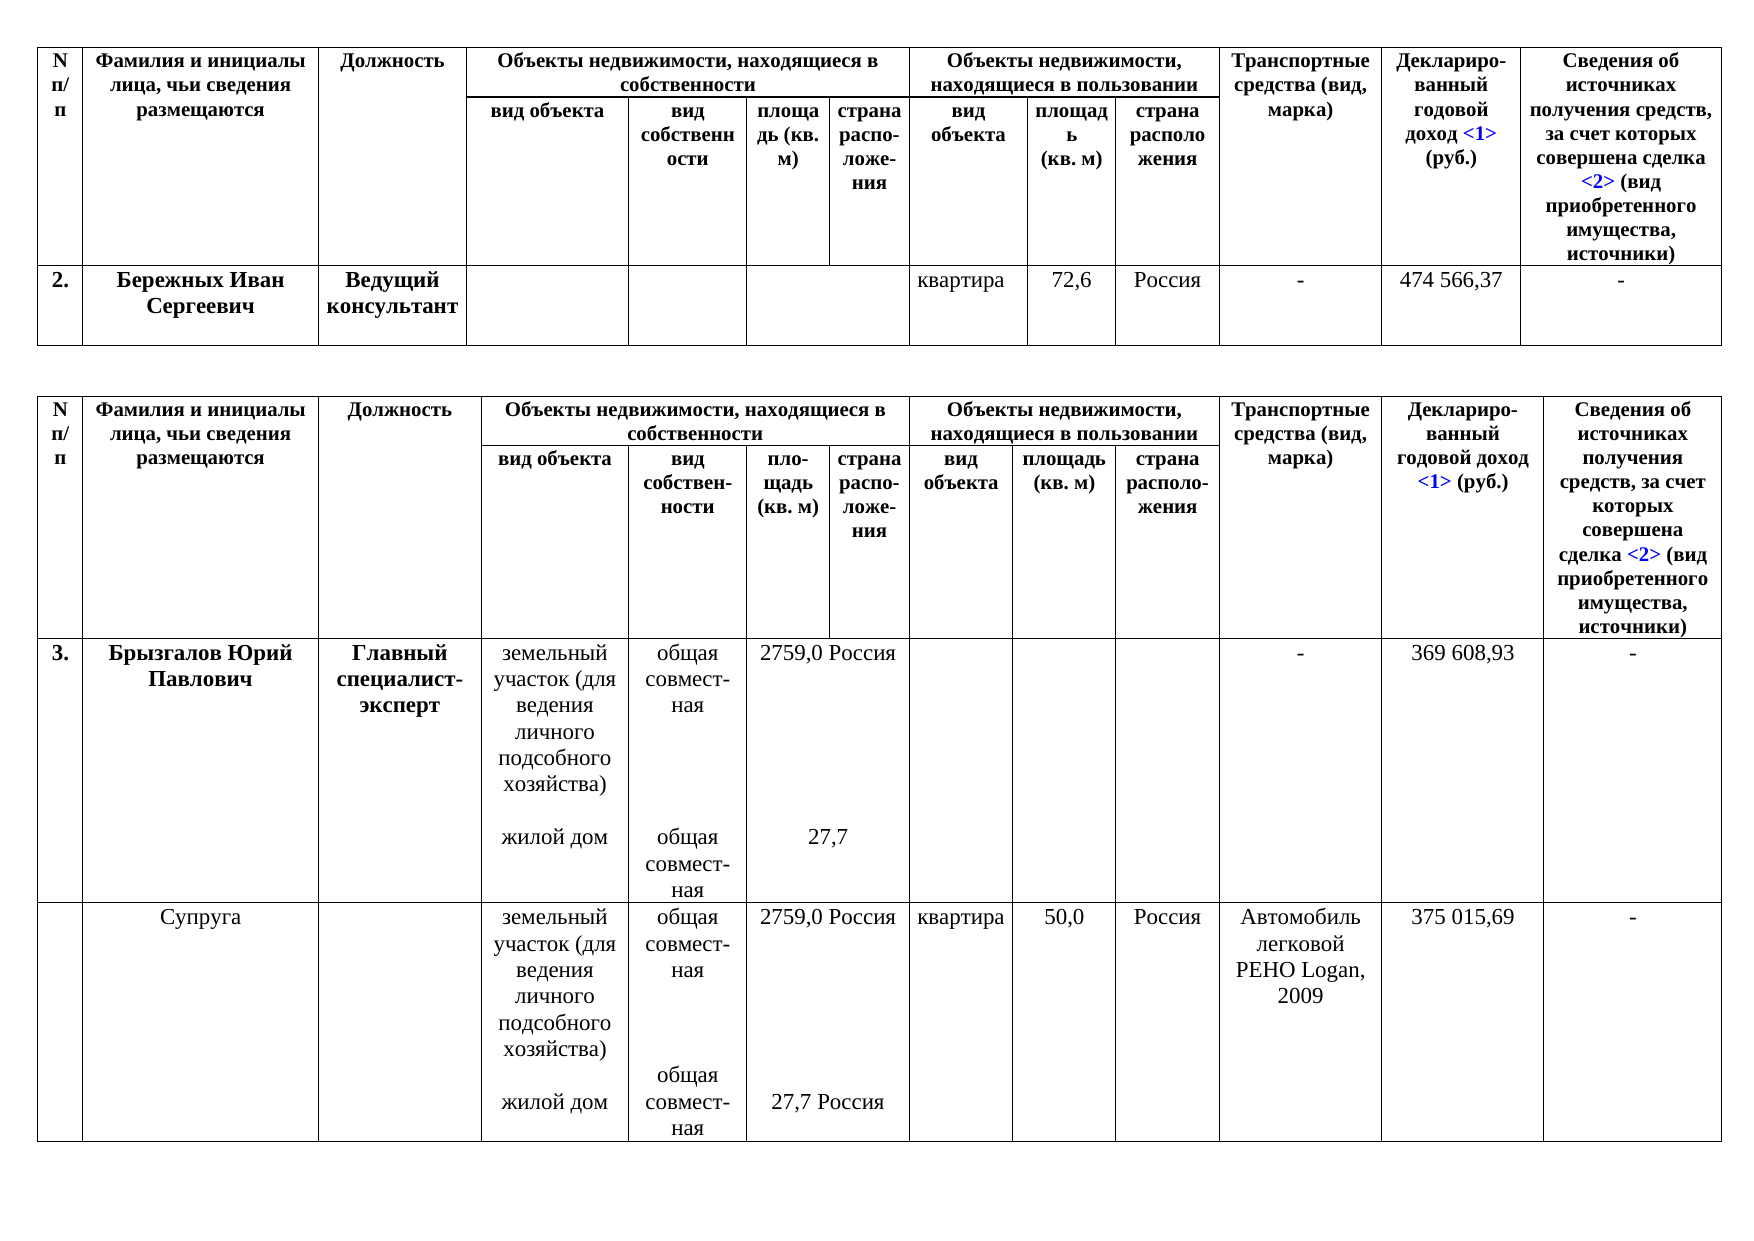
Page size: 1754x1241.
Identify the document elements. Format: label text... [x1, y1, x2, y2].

table_cell Ведущий консультант [319, 266, 466, 345]
table_header Объекты недвижимости, находящиеся в пользовании [910, 48, 1219, 96]
table_cell Главный специалист-эксперт [319, 639, 481, 902]
table_cell - [1521, 266, 1721, 345]
table_cell Россия [1116, 903, 1219, 1141]
table_cell 3. [38, 639, 82, 902]
table_cell 2759,0 Россия 27,7 [747, 639, 909, 902]
table_header Объекты недвижимости, находящиеся в пользовании [910, 397, 1219, 445]
table_cell вид собствен-ности [629, 446, 746, 638]
table_cell 375 015,69 [1382, 903, 1543, 1141]
table_header Фамилия и инициалы лица, чьи сведения размещаются [83, 397, 318, 638]
table_cell [910, 639, 1012, 902]
table_cell страна распо-ложе-ния [830, 98, 909, 265]
table_header N п/п [38, 397, 82, 638]
table_cell земельный участок (для ведения личного подсобного хозяйства) жилой дом [482, 639, 628, 902]
table_header N п/п [38, 48, 82, 265]
table_cell [467, 266, 628, 345]
table_cell [38, 903, 82, 1141]
table_cell вид собственности [629, 98, 746, 265]
table_header Объекты недвижимости, находящиеся в собственности [482, 397, 909, 445]
table_cell вид объекта [910, 98, 1027, 265]
table_cell страна распо-ложе-ния [830, 446, 909, 638]
table_cell [1013, 639, 1115, 902]
table_header Должность [319, 48, 466, 265]
table_cell страна располо-жения [1116, 446, 1219, 638]
table_header Сведения об источниках получения средств, за счет которых совершена сделка <2> (вид приобретенного имущества, источники) [1544, 397, 1721, 638]
table_header Должность [319, 397, 481, 638]
table_cell 474 566,37 [1382, 266, 1520, 345]
table_header Транспортные средства (вид, марка) [1220, 397, 1381, 638]
table_cell - [1544, 639, 1721, 902]
table_cell 369 608,93 [1382, 639, 1543, 902]
table_cell Автомобиль легковой РЕНО Logan, 2009 [1220, 903, 1381, 1141]
table_cell Россия [1116, 266, 1219, 345]
table_header Транспортные средства (вид, марка) [1220, 48, 1381, 265]
table_cell 72,6 [1028, 266, 1115, 345]
table_cell Брызгалов Юрий Павлович [83, 639, 318, 902]
table_cell площадь (кв. м) [747, 98, 829, 265]
table_cell вид объекта [467, 98, 628, 265]
table_cell общая совмест-ная общая совмест-ная [629, 639, 746, 902]
table_cell - [1544, 903, 1721, 1141]
table_header Деклариро-ванный годовой доход <1> (руб.) [1382, 48, 1520, 265]
table_cell [747, 266, 909, 345]
table_cell площадь (кв. м) [1028, 98, 1115, 265]
table_cell 2759,0 Россия 27,7 Россия [747, 903, 909, 1141]
table_cell страна расположения [1116, 98, 1219, 265]
table_header Объекты недвижимости, находящиеся в собственности [467, 48, 909, 96]
table_cell - [1220, 639, 1381, 902]
table_cell квартира [910, 266, 1027, 345]
table_cell вид объекта [482, 446, 628, 638]
table_cell 2. [38, 266, 82, 345]
table_cell [629, 266, 746, 345]
table_cell Супруга [83, 903, 318, 1141]
table_cell земельный участок (для ведения личного подсобного хозяйства) жилой дом [482, 903, 628, 1141]
table_cell 50,0 [1013, 903, 1115, 1141]
table_cell - [1220, 266, 1381, 345]
table_header Фамилия и инициалы лица, чьи сведения размещаются [83, 48, 318, 265]
table_header Деклариро-ванный годовой доход <1> (руб.) [1382, 397, 1543, 638]
table_cell квартира [910, 903, 1012, 1141]
table_cell [1116, 639, 1219, 902]
table_cell вид объекта [910, 446, 1012, 638]
table_cell пло-щадь (кв. м) [747, 446, 829, 638]
table_header Сведения об источниках получения средств, за счет которых совершена сделка <2> (вид приобретенного имущества, источники) [1521, 48, 1721, 265]
table_cell площадь (кв. м) [1013, 446, 1115, 638]
table_cell [319, 903, 481, 1141]
table_cell Бережных Иван Сергеевич [83, 266, 318, 345]
table_cell общая совмест-ная общая совмест-ная [629, 903, 746, 1141]
